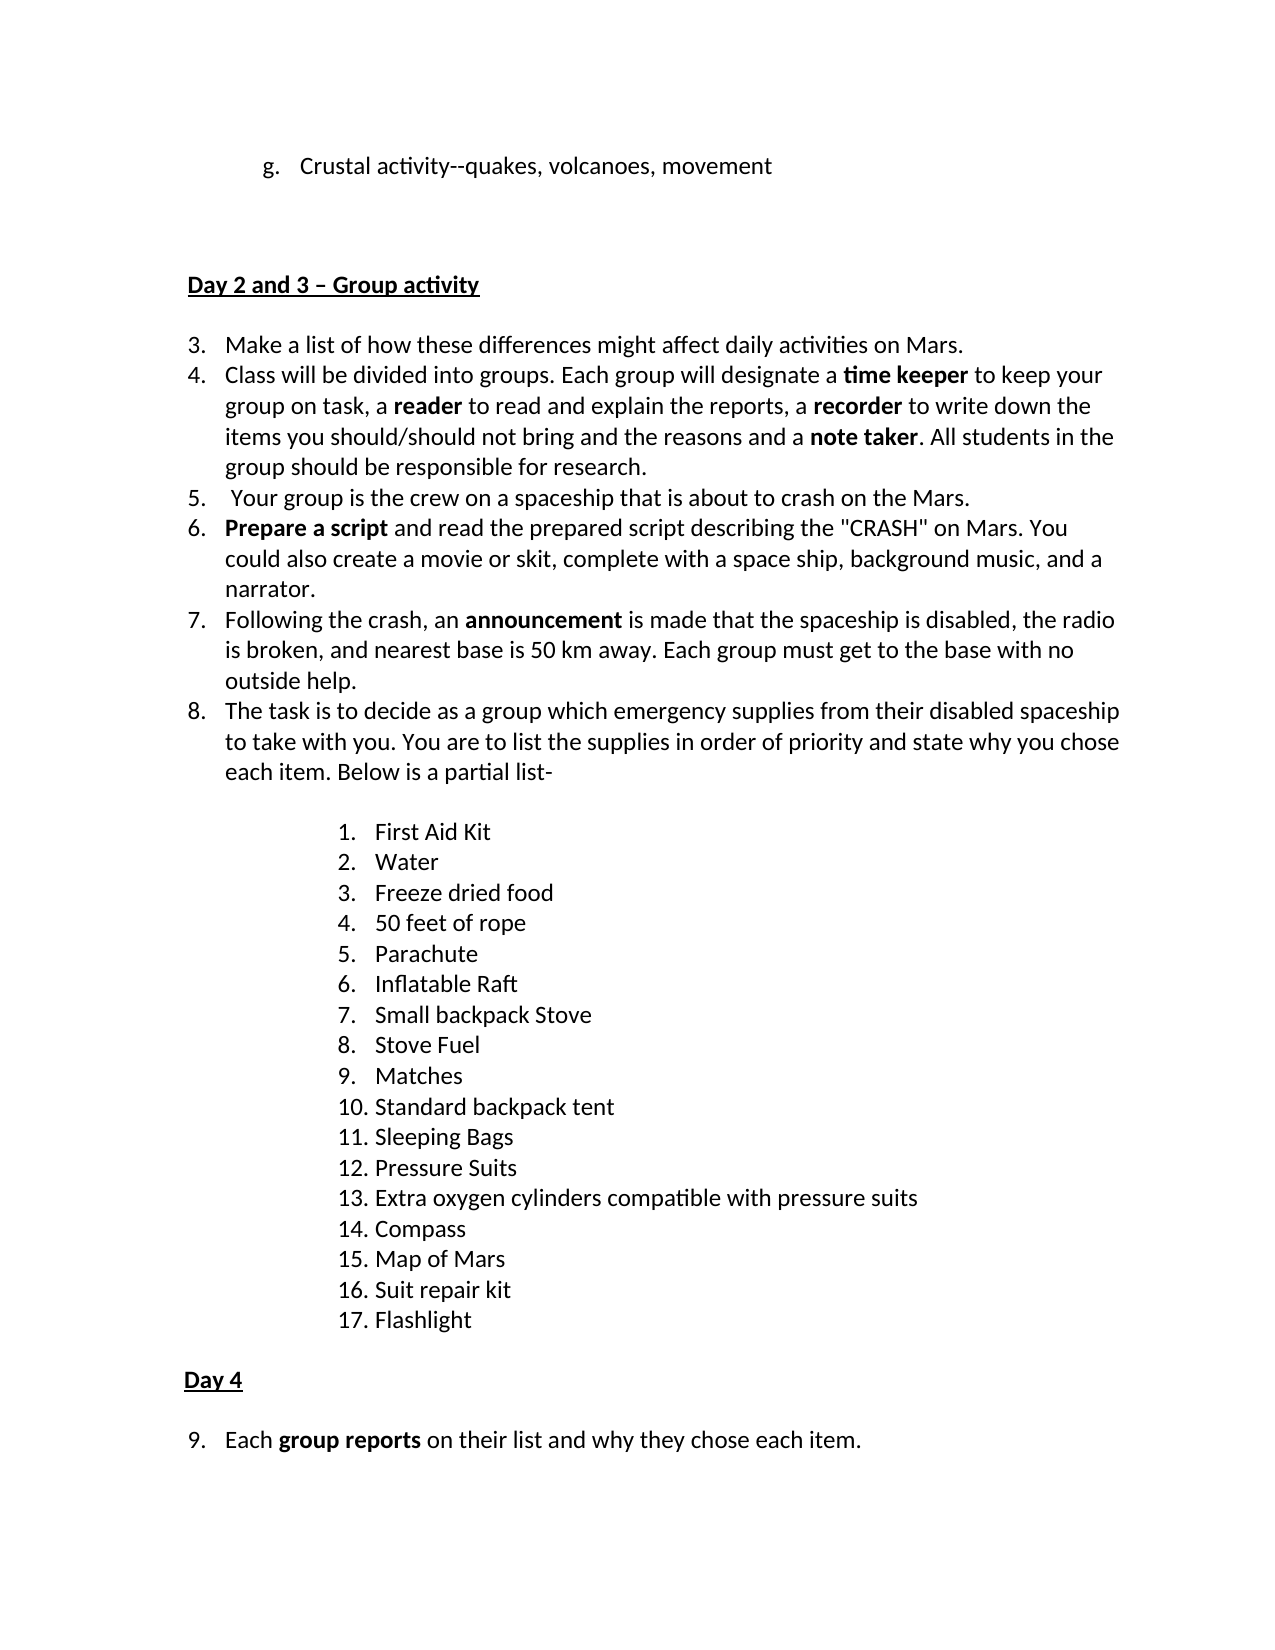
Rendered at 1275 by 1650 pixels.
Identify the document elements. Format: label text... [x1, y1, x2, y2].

list Stove Fuel [337, 1030, 1125, 1060]
list Make a list of how these differences might affect daily activities on Mars. [187, 329, 1125, 359]
text Day 4 [150, 1364, 1125, 1394]
list Each group reports on their list and why they chose each item. [187, 1424, 1125, 1454]
list Inflatable Raft [337, 969, 1125, 999]
list Pressure Suits [337, 1152, 1125, 1182]
list The task is to decide as a group which emergency supplies from their disabled spaceship to take with you. You are to list the supplies in order of priority and state why you chose each item. Below is a partial list- [187, 695, 1125, 787]
list Class will be divided into groups. Each group will designate a time keeper to keep your group on task, a reader to read and explain the reports, a recorder to write down the items you should/should not bring and the reasons and a note taker. All students in the group should be responsible for research. [187, 359, 1125, 482]
text Day 2 and 3 – Group activity [187, 269, 1125, 300]
list Matches [337, 1060, 1125, 1091]
list Parachute [337, 938, 1125, 969]
list Sleeping Bags [337, 1121, 1125, 1152]
list Following the crash, an announcement is made that the spaceship is disabled, the radio is broken, and nearest base is 50 km away. Each group must get to the base with no outside help. [187, 604, 1125, 695]
list Crustal activity--quakes, volcanoes, movement [262, 150, 1125, 181]
list First Aid Kit [337, 816, 1125, 847]
list Prepare a script and read the prepared script describing the "CRASH" on Mars. You could also create a movie or skit, complete with a space ship, background music, and a narrator. [187, 512, 1125, 604]
list Suit repair kit [337, 1274, 1125, 1304]
list Standard backpack tent [337, 1091, 1125, 1121]
list Small backpack Stove [337, 999, 1125, 1030]
list Flashlight [337, 1304, 1125, 1335]
list 50 feet of rope [337, 908, 1125, 938]
list Extra oxygen cylinders compatible with pressure suits [337, 1182, 1125, 1213]
list Your group is the crew on a spaceship that is about to crash on the Mars. [187, 482, 1125, 512]
list Compass [337, 1213, 1125, 1243]
list Water [337, 847, 1125, 877]
list Freeze dried food [337, 877, 1125, 908]
list Map of Mars [337, 1243, 1125, 1274]
